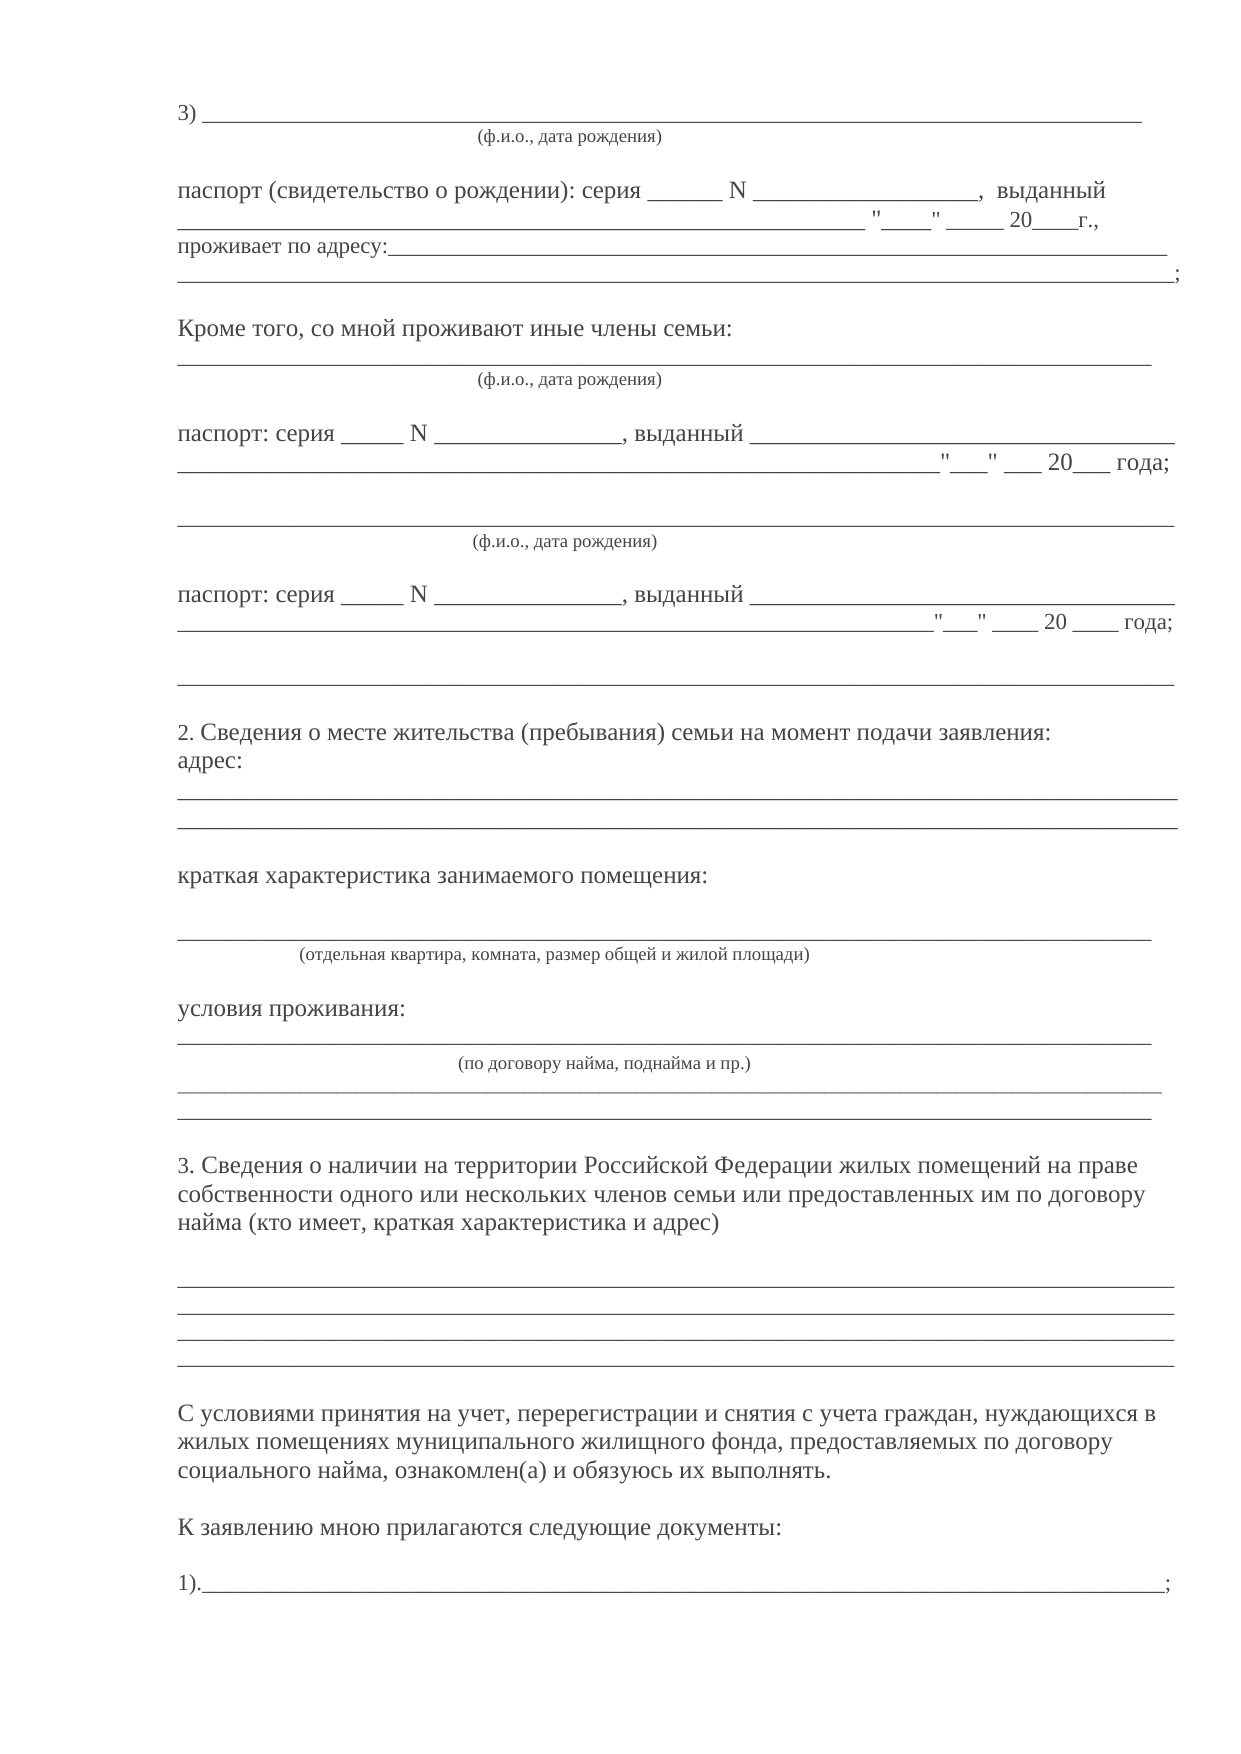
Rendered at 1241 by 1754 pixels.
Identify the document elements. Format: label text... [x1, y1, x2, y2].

text С условиями принятия на учет, перерегистрации и снятия с учета граждан, нуждающихся в жилых помещениях муниципального жилищного фонда, предоставляемых по договору социального найма, ознакомлен(а) и обязуюсь их выполнять. [177, 1398, 1181, 1512]
text _______________________________________________________________________________________ [177, 662, 1181, 717]
text _____________________________________________________________________________________ [177, 917, 1181, 943]
text краткая характеристика занимаемого помещения: [177, 860, 1181, 917]
text __________________________________________________________________"___" ____ 20 ____ года; [177, 608, 1181, 662]
text (отдельная квартира, комната, размер общей и жилой площади) [177, 943, 1181, 993]
text К заявлению мною прилагаются следующие документы: [177, 1512, 1181, 1569]
text _____________________________________________________________________________________ [177, 342, 1181, 368]
text Кроме того, со мной проживают иные члены семьи: [177, 313, 1181, 342]
text _____________________________________________________________________________________ [177, 1096, 1181, 1150]
text _____________________________________________________________________________________________________________________________________________________________________________________________________________________________________________________________________ _______________________________________________________________________________________ [177, 1264, 1181, 1398]
text (ф.и.о., дата рождения) [177, 530, 1181, 579]
text 3) __________________________________________________________________________________ [177, 99, 1181, 125]
text 2. Сведения о месте жительства (пребывания) семьи на момент подачи заявления: адрес: ________________________________________________________________________________________________________________________________________________________________ [177, 717, 1181, 860]
text (по договору найма, поднайма и пр.) _________________________________________________________________________________________________________ [177, 1048, 1181, 1096]
text _____________________________________________________________"___" ___ 20___ года; [177, 447, 1181, 503]
text условия проживания: _____________________________________________________________________________________ [177, 993, 1181, 1048]
text паспорт: серия _____ N _______________, выданный __________________________________ [177, 579, 1181, 608]
text 3. Сведения о наличии на территории Российской Федерации жилых помещений на праве собственности одного или нескольких членов семьи или предоставленных им по договору найма (кто имеет, краткая характеристика и адрес) [177, 1150, 1181, 1264]
text (ф.и.о., дата рождения) [177, 368, 1181, 418]
text _______________________________________________________________________________________ [177, 503, 1181, 530]
text паспорт: серия _____ N _______________, выданный __________________________________ [177, 418, 1181, 447]
text 1).____________________________________________________________________________________; [177, 1569, 1181, 1623]
text _______________________________________________________________________________________; [177, 259, 1181, 313]
text (ф.и.о., дата рождения) [177, 125, 1181, 175]
text паспорт (свидетельство о рождении): серия ______ N __________________, выданный _______________________________________________________ "____" _____ 20____г., проживает по адресу:____________________________________________________________________ [177, 175, 1181, 259]
